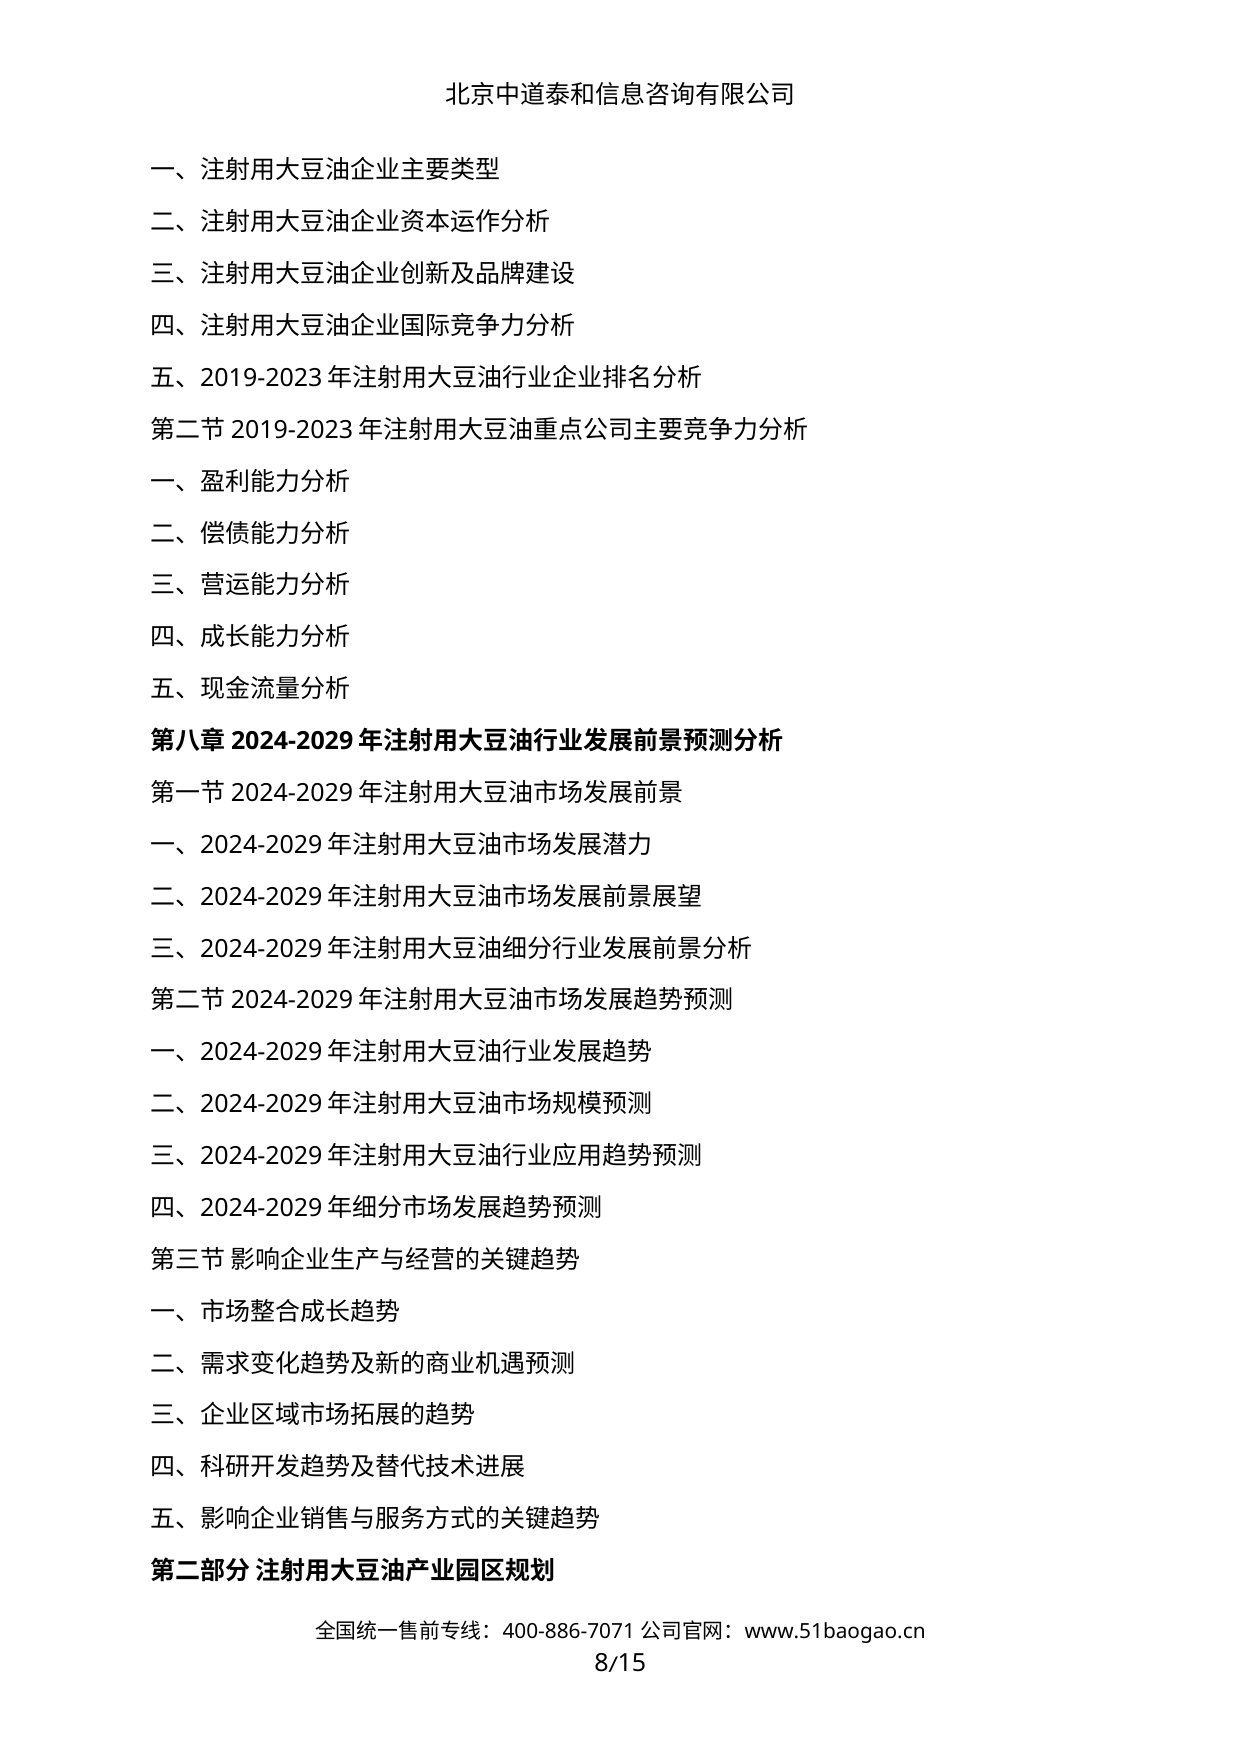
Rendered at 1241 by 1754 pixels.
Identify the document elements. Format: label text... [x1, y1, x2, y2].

text 一、盈利能力分析 [150, 461, 1090, 497]
text 二、2024-2029年注射用大豆油市场规模预测 [150, 1084, 1090, 1120]
text 五、现金流量分析 [150, 669, 1090, 705]
text 第二节 2019-2023年注射用大豆油重点公司主要竞争力分析 [150, 409, 1090, 446]
text 三、2024-2029年注射用大豆油细分行业发展前景分析 [150, 928, 1090, 964]
text 三、注射用大豆油企业创新及品牌建设 [150, 254, 1090, 290]
text 四、2024-2029年细分市场发展趋势预测 [150, 1187, 1090, 1224]
text 四、科研开发趋势及替代技术进展 [150, 1447, 1090, 1483]
text 第三节 影响企业生产与经营的关键趋势 [150, 1239, 1090, 1276]
text 四、注射用大豆油企业国际竞争力分析 [150, 306, 1090, 342]
text 第一节 2024-2029年注射用大豆油市场发展前景 [150, 772, 1090, 809]
text 三、企业区域市场拓展的趋势 [150, 1395, 1090, 1431]
text 第八章 2024-2029年注射用大豆油行业发展前景预测分析 [150, 721, 1090, 757]
text 第二节 2024-2029年注射用大豆油市场发展趋势预测 [150, 980, 1090, 1016]
text 三、营运能力分析 [150, 565, 1090, 601]
text 一、市场整合成长趋势 [150, 1291, 1090, 1327]
text 第二部分 注射用大豆油产业园区规划 [150, 1551, 1090, 1587]
text 一、2024-2029年注射用大豆油市场发展潜力 [150, 824, 1090, 861]
text 五、影响企业销售与服务方式的关键趋势 [150, 1499, 1090, 1535]
text 五、2019-2023年注射用大豆油行业企业排名分析 [150, 357, 1090, 394]
text 一、2024-2029年注射用大豆油行业发展趋势 [150, 1032, 1090, 1068]
text 二、偿债能力分析 [150, 513, 1090, 549]
text 一、注射用大豆油企业主要类型 [150, 150, 1090, 186]
text 四、成长能力分析 [150, 617, 1090, 653]
text 三、2024-2029年注射用大豆油行业应用趋势预测 [150, 1136, 1090, 1172]
text 二、注射用大豆油企业资本运作分析 [150, 202, 1090, 238]
text 二、2024-2029年注射用大豆油市场发展前景展望 [150, 876, 1090, 912]
text 二、需求变化趋势及新的商业机遇预测 [150, 1343, 1090, 1379]
